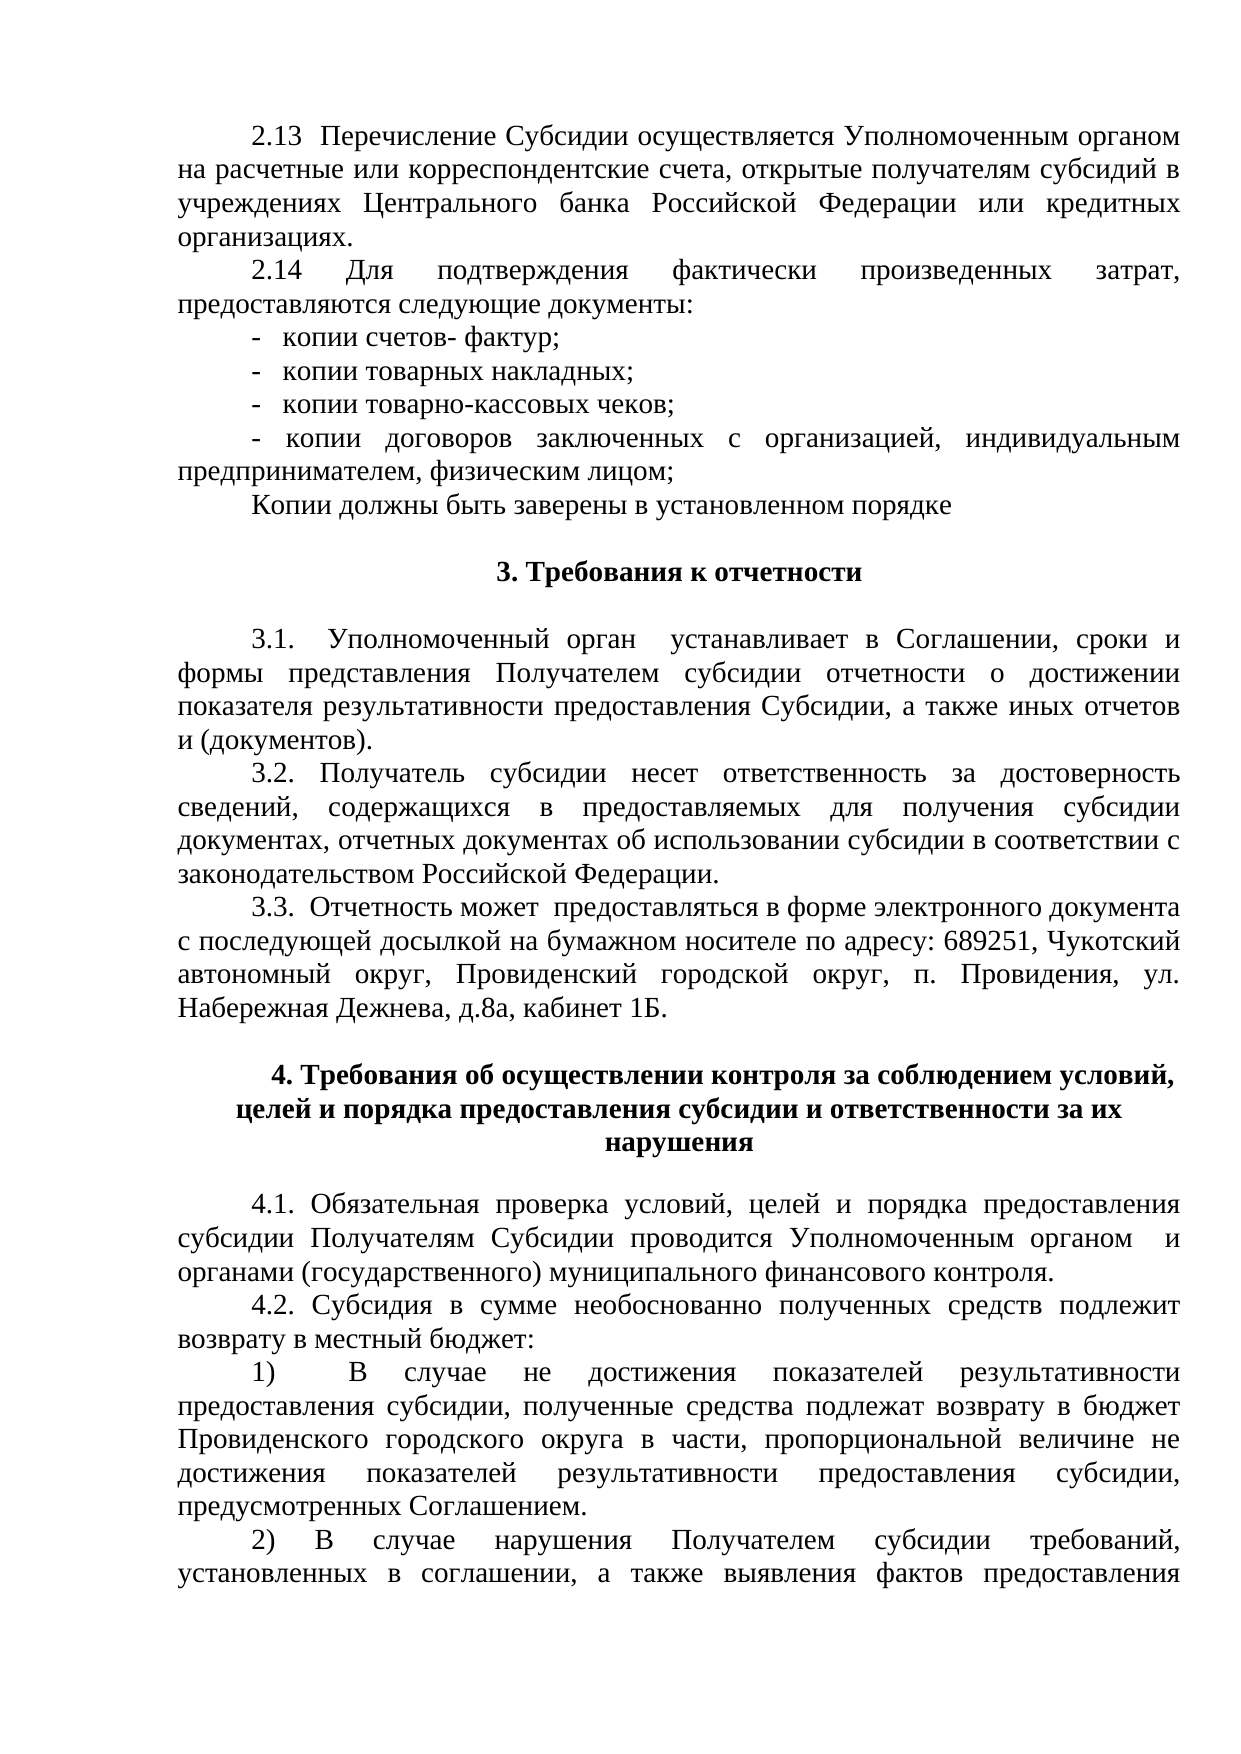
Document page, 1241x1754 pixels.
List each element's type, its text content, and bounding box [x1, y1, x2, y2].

text 3. Требования к отчетности [177, 554, 1181, 588]
text - копии товарных накладных; [177, 353, 1181, 386]
text 4. Требования об осуществлении контроля за соблюдением условий, целей и порядка предоставления субсидии и ответственности за их нарушения [177, 1057, 1181, 1158]
list 4.1. Обязательная проверка условий, целей и порядка предоставления субсидии Получателям Субсидии проводится Уполномоченным органом и органами (государственного) муниципального финансового контроля. [177, 1187, 1181, 1287]
text - копии счетов- фактур; [177, 319, 1181, 353]
text 2.13 Перечисление Субсидии осуществляется Уполномоченным органом на расчетные или корреспондентские счета, открытые получателям субсидий в учреждениях Центрального банка Российской Федерации или кредитных организациях. [177, 118, 1181, 252]
text - копии договоров заключенных с организацией, индивидуальным предпринимателем, физическим лицом; [177, 420, 1181, 487]
text 1) В случае не достижения показателей результативности предоставления субсидии, полученные средства подлежат возврату в бюджет Провиденского городского округа в части, пропорциональной величине не достижения показателей результативности предоставления субсидии, предусмотренных Соглашением. [177, 1354, 1181, 1522]
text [177, 1522, 1181, 1589]
text Копии должны быть заверены в установленном порядке [177, 487, 1181, 521]
text 2.14 Для подтверждения фактически произведенных затрат, предоставляются следующие документы: [177, 252, 1181, 319]
text 3.2. Получатель субсидии несет ответственность за достоверность сведений, содержащихся в предоставляемых для получения субсидии документах, отчетных документах об использовании субсидии в соответствии с законодательством Российской Федерации. [177, 755, 1181, 889]
text - копии товарно-кассовых чеков; [177, 386, 1181, 420]
text 3.1. Уполномоченный орган устанавливает в Соглашении, сроки и формы представления Получателем субсидии отчетности о достижении показателя результативности предоставления Субсидии, а также иных отчетов и (документов). [177, 621, 1181, 755]
text 4.2. Субсидия в сумме необоснованно полученных средств подлежит возврату в местный бюджет: [177, 1287, 1181, 1354]
text 3.3. Отчетность может предоставляться в форме электронного документа с последующей досылкой на бумажном носителе по адресу: 689251, Чукотский автономный округ, Провиденский городской округ, п. Провидения, ул. Набережная Дежнева, д.8а, кабинет 1Б. [177, 889, 1181, 1024]
